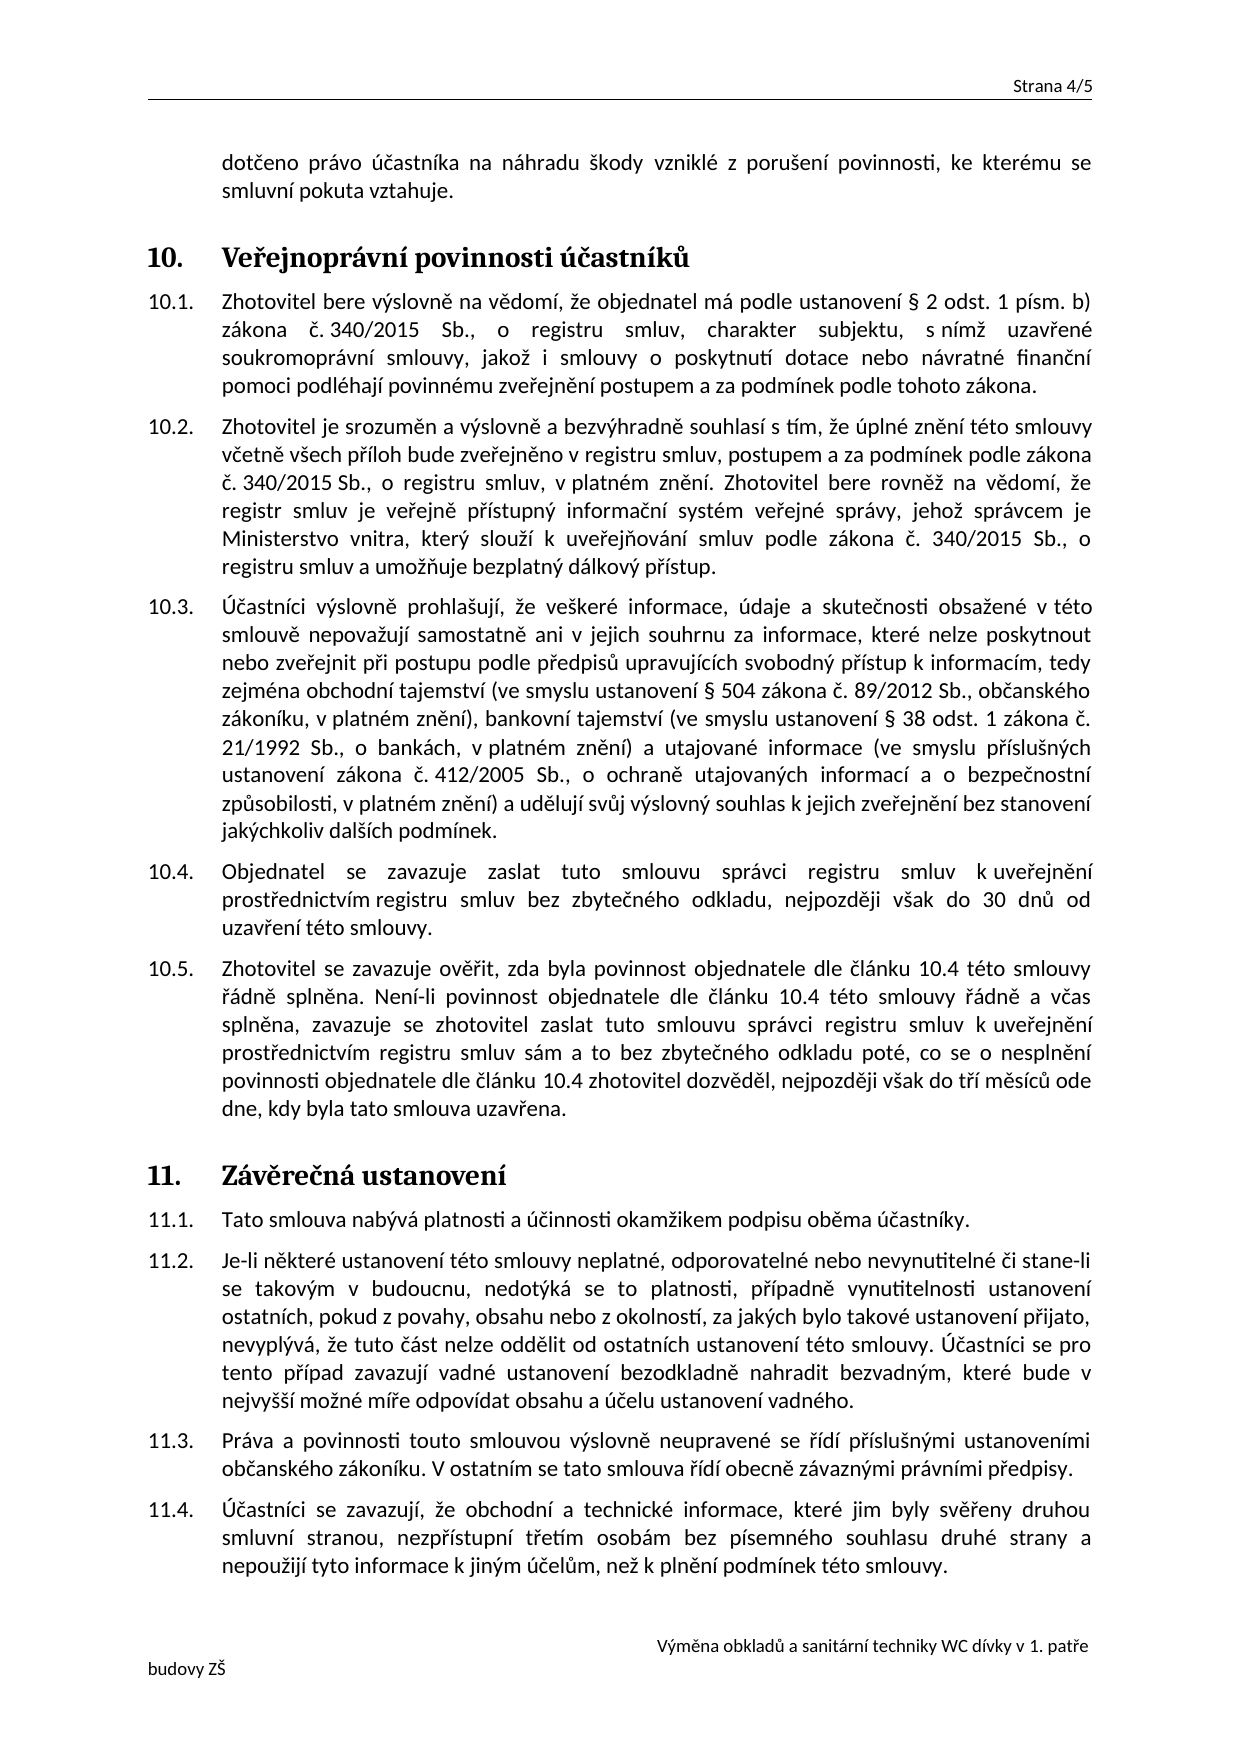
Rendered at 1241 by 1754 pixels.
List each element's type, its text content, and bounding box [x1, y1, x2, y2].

list Zhotovitel je srozuměn a výslovně a bezvýhradně souhlasí s tím, že úplné znění této smlouvy včetně všech příloh bude zveřejněno v registru smluv, postupem a za podmínek podle zákona č. 340/2015 Sb., o registru smluv, v platném znění. Zhotovitel bere rovněž na vědomí, že registr smluv je veřejně přístupný informační systém veřejné správy, jehož správcem je Ministerstvo vnitra, který slouží k uveřejňování smluv podle zákona č. 340/2015 Sb., o registru smluv a umožňuje bezplatný dálkový přístup. [148, 412, 1092, 580]
list Tato smlouva nabývá platnosti a účinnosti okamžikem podpisu oběma účastníky. [148, 1205, 1092, 1233]
list Objednatel se zavazuje zaslat tuto smlouvu správci registru smluv k uveřejnění prostřednictvím registru smluv bez zbytečného odkladu, nejpozději však do 30 dnů od uzavření této smlouvy. [148, 857, 1092, 941]
list Zhotovitel se zavazuje ověřit, zda byla povinnost objednatele dle článku 10.4 této smlouvy řádně splněna. Není-li povinnost objednatele dle článku 10.4 této smlouvy řádně a včas splněna, zavazuje se zhotovitel zaslat tuto smlouvu správci registru smluv k uveřejnění prostřednictvím registru smluv sám a to bez zbytečného odkladu poté, co se o nesplnění povinnosti objednatele dle článku 10.4 zhotovitel dozvěděl, nejpozději však do tří měsíců ode dne, kdy byla tato smlouva uzavřena. [148, 954, 1092, 1122]
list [148, 148, 1092, 204]
list Zhotovitel bere výslovně na vědomí, že objednatel má podle ustanovení § 2 odst. 1 písm. b) zákona č. 340/2015 Sb., o registru smluv, charakter subjektu, s nímž uzavřené soukromoprávní smlouvy, jakož i smlouvy o poskytnutí dotace nebo návratné finanční pomoci podléhají povinnému zveřejnění postupem a za podmínek podle tohoto zákona. [148, 287, 1092, 399]
list Práva a povinnosti touto smlouvou výslovně neupravené se řídí příslušnými ustanoveními občanského zákoníku. V ostatním se tato smlouva řídí obecně závaznými právními předpisy. [148, 1427, 1092, 1483]
list Účastníci se zavazují, že obchodní a technické informace, které jim byly svěřeny druhou smluvní stranou, nezpřístupní třetím osobám bez písemného souhlasu druhé strany a nepoužijí tyto informace k jiným účelům, než k plnění podmínek této smlouvy. [148, 1495, 1092, 1579]
subtitle Závěrečná ustanovení [148, 1159, 1092, 1193]
list Účastníci výslovně prohlašují, že veškeré informace, údaje a skutečnosti obsažené v této smlouvě nepovažují samostatně ani v jejich souhrnu za informace, které nelze poskytnout nebo zveřejnit při postupu podle předpisů upravujících svobodný přístup k informacím, tedy zejména obchodní tajemství (ve smyslu ustanovení § 504 zákona č. 89/2012 Sb., občanského zákoníku, v platném znění), bankovní tajemství (ve smyslu ustanovení § 38 odst. 1 zákona č. 21/1992 Sb., o bankách, v platném znění) a utajované informace (ve smyslu příslušných ustanovení zákona č. 412/2005 Sb., o ochraně utajovaných informací a o bezpečnostní způsobilosti, v platném znění) a udělují svůj výslovný souhlas k jejich zveřejnění bez stanovení jakýchkoliv dalších podmínek. [148, 592, 1092, 845]
subtitle Veřejnoprávní povinnosti účastníků [148, 241, 1092, 275]
list Je-li některé ustanovení této smlouvy neplatné, odporovatelné nebo nevynutitelné či stane-li se takovým v budoucnu, nedotýká se to platnosti, případně vynutitelnosti ustanovení ostatních, pokud z povahy, obsahu nebo z okolností, za jakých bylo takové ustanovení přijato, nevyplývá, že tuto část nelze oddělit od ostatních ustanovení této smlouvy. Účastníci se pro tento případ zavazují vadné ustanovení bezodkladně nahradit bezvadným, které bude v nejvyšší možné míře odpovídat obsahu a účelu ustanovení vadného. [148, 1246, 1092, 1414]
